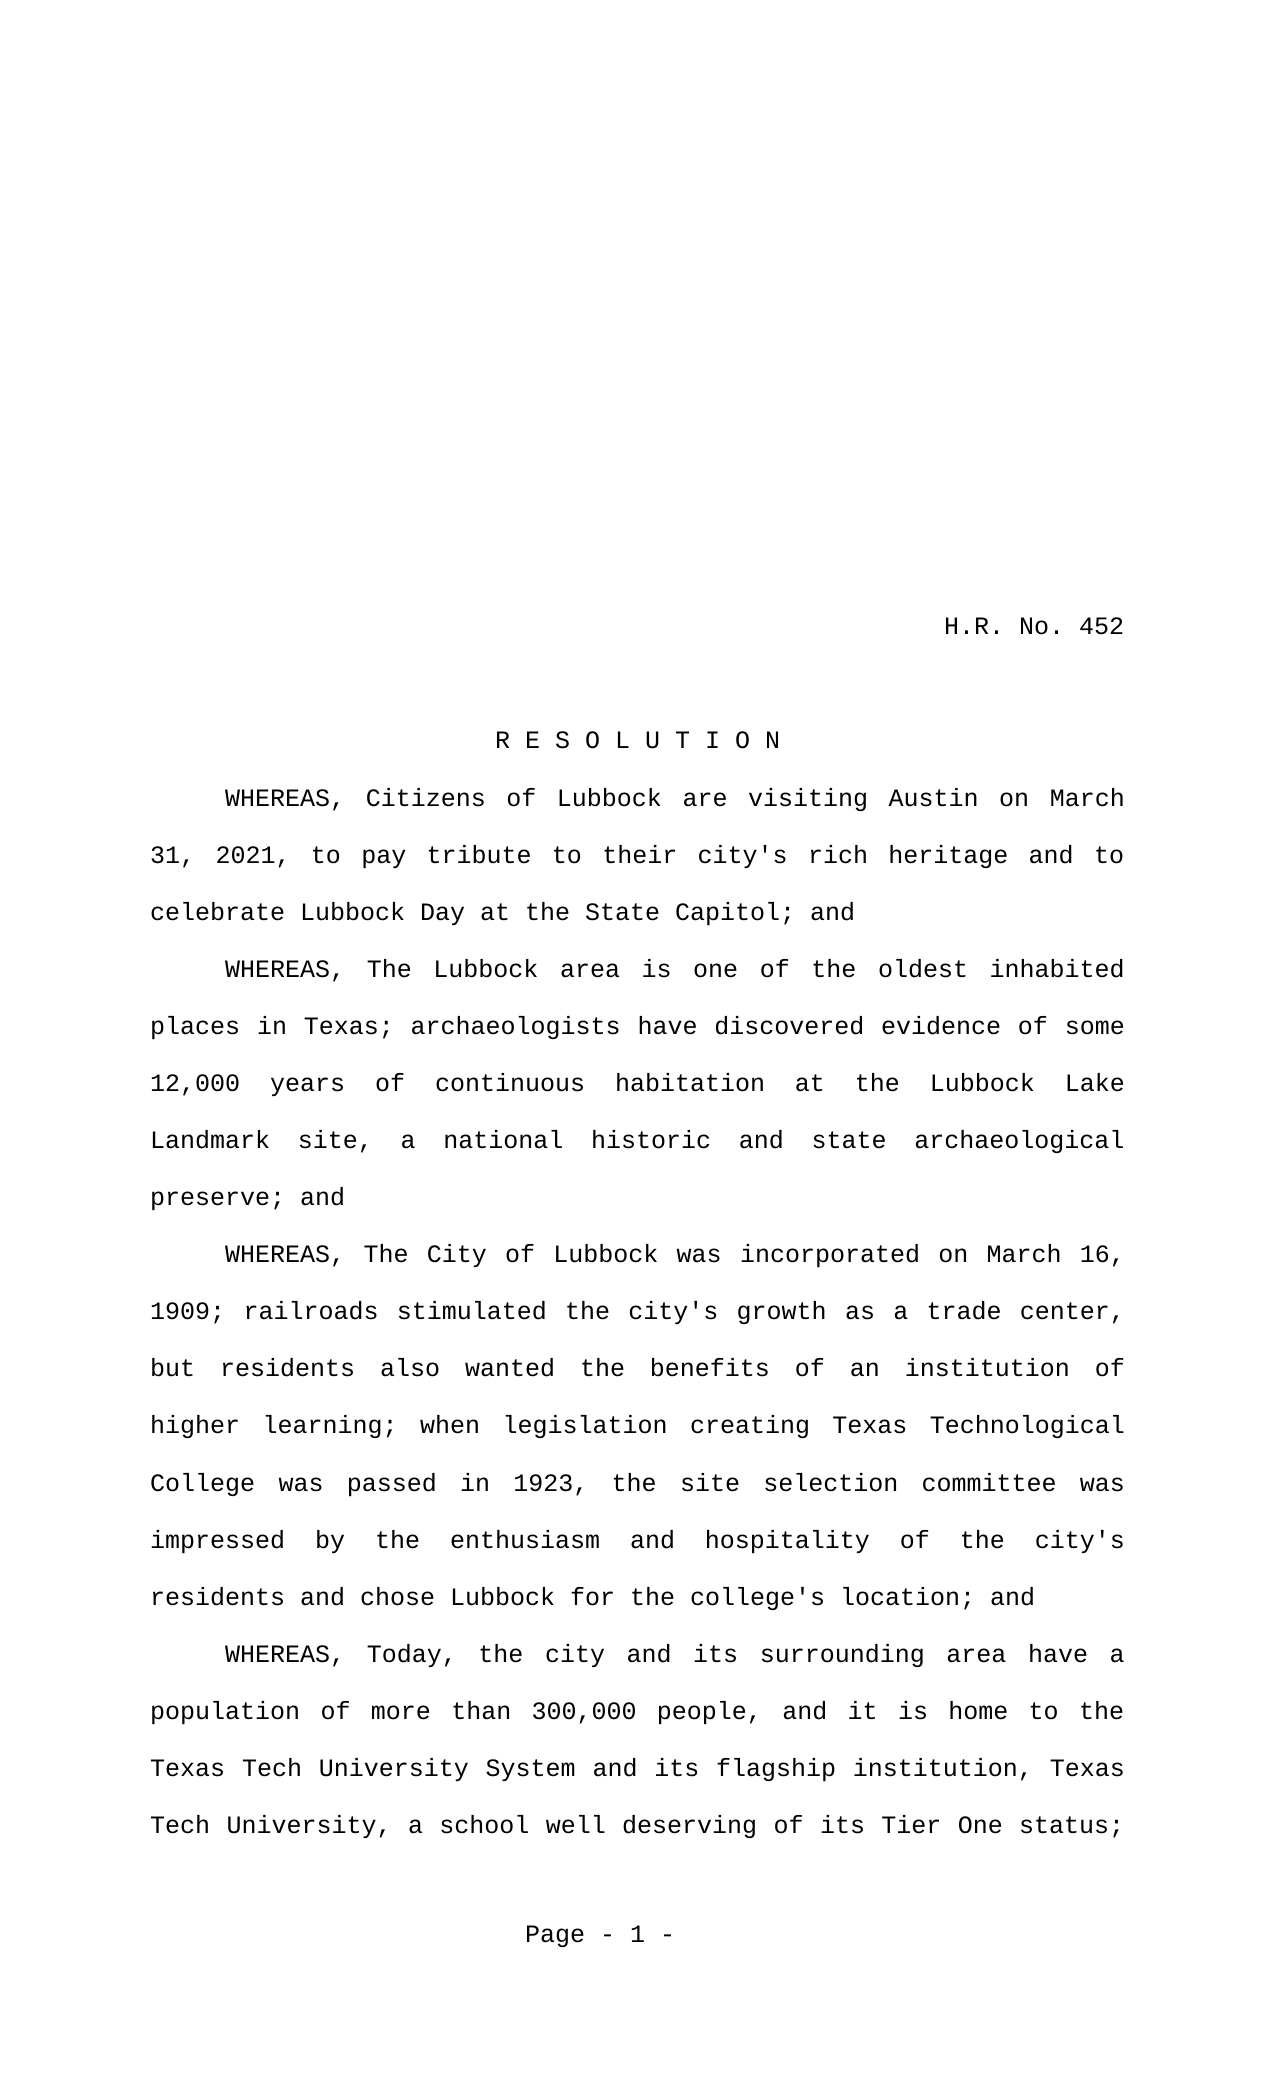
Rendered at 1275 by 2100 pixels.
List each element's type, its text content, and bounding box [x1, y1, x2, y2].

text WHEREAS, The Lubbock area is one of the oldest inhabited places in Texas; archaeologists have discovered evidence of some 12,000 years of continuous habitation at the Lubbock Lake Landmark site, a national historic and state archaeological preserve; and [150, 956, 1125, 1213]
text H.R. No. 452 [150, 614, 1125, 642]
text WHEREAS, Citizens of Lubbock are visiting Austin on March 31, 2021, to pay tribute to their city's rich heritage and to celebrate Lubbock Day at the State Capitol; and [150, 785, 1125, 928]
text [150, 1641, 1125, 1841]
text WHEREAS, The City of Lubbock was incorporated on March 16, 1909; railroads stimulated the city's growth as a trade center, but residents also wanted the benefits of an institution of higher learning; when legislation creating Texas Technological College was passed in 1923, the site selection committee was impressed by the enthusiasm and hospitality of the city's residents and chose Lubbock for the college's location; and [150, 1242, 1125, 1613]
text R E S O L U T I O N [150, 728, 1125, 756]
